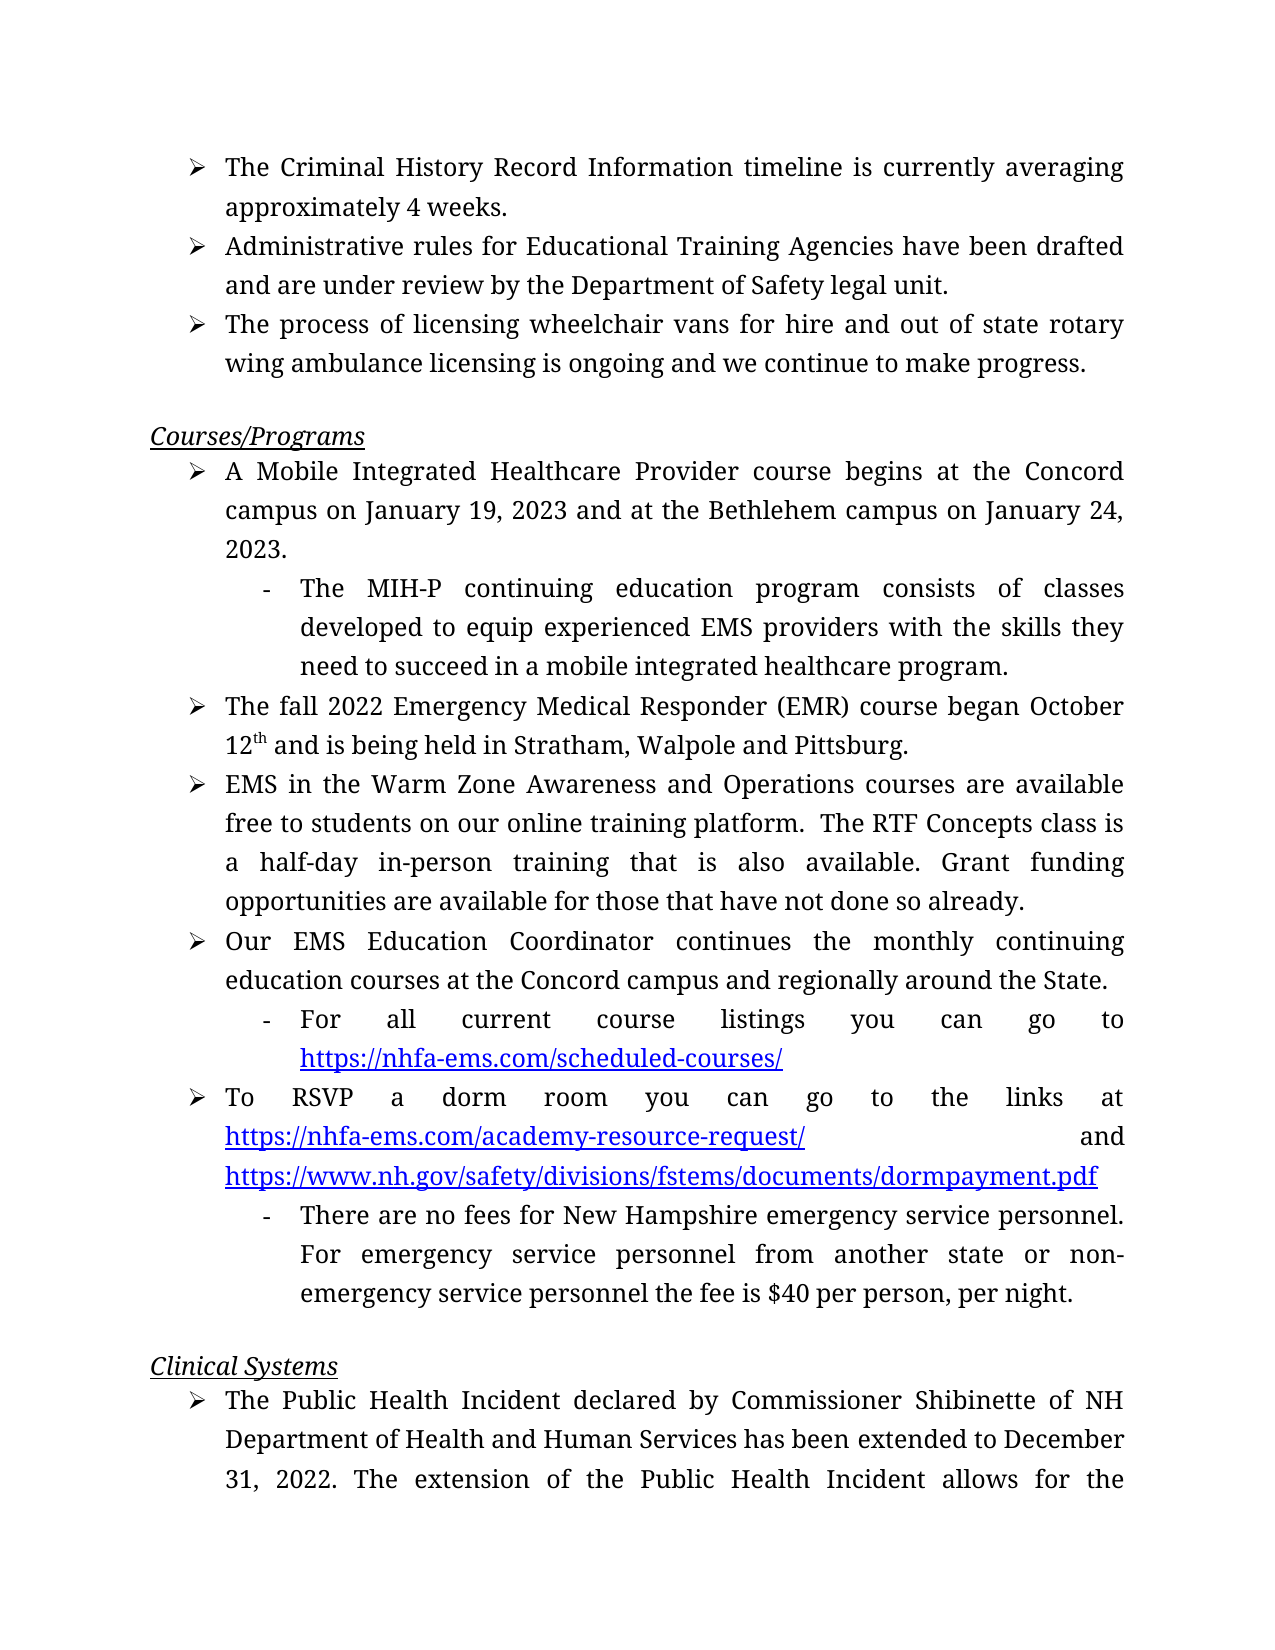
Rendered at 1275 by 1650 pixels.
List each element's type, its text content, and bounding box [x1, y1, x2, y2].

list For all current course listings you can go to https://nhfa-ems.com/scheduled-courses/ [262, 1001, 1125, 1075]
list A Mobile Integrated Healthcare Provider course begins at the Concord campus on January 19, 2023 and at the Bethlehem campus on January 24, 2023. [187, 453, 1125, 566]
list The MIH-P continuing education program consists of classes developed to equip experienced EMS providers with the skills they need to succeed in a mobile integrated healthcare program. [262, 571, 1125, 683]
list The Criminal History Record Information timeline is currently averaging approximately 4 weeks. [187, 150, 1125, 223]
list The process of licensing wheelchair vans for hire and out of state rotary wing ambulance licensing is ongoing and we continue to make progress. [187, 307, 1125, 380]
list There are no fees for New Hampshire emergency service personnel. For emergency service personnel from another state or non-emergency service personnel the fee is $40 per person, per night. [262, 1197, 1125, 1310]
text Clinical Systems [150, 1349, 1125, 1383]
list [187, 1383, 1125, 1495]
list To RSVP a dorm room you can go to the links at https://nhfa-ems.com/academy-resource-request/ and https://www.nh.gov/safety/divisions/fstems/documents/dormpayment.pdf [187, 1080, 1125, 1192]
text Courses/Programs [150, 419, 1125, 453]
list Administrative rules for Educational Training Agencies have been drafted and are under review by the Department of Safety legal unit. [187, 228, 1125, 302]
list EMS in the Warm Zone Awareness and Operations courses are available free to students on our online training platform. The RTF Concepts class is a half-day in-person training that is also available. Grant funding opportunities are available for those that have not done so already. [187, 766, 1125, 918]
list The fall 2022 Emergency Medical Responder (EMR) course began October 12th and is being held in Stratham, Walpole and Pittsburg. [187, 688, 1125, 761]
list Our EMS Education Coordinator continues the monthly continuing education courses at the Concord campus and regionally around the State. [187, 923, 1125, 996]
